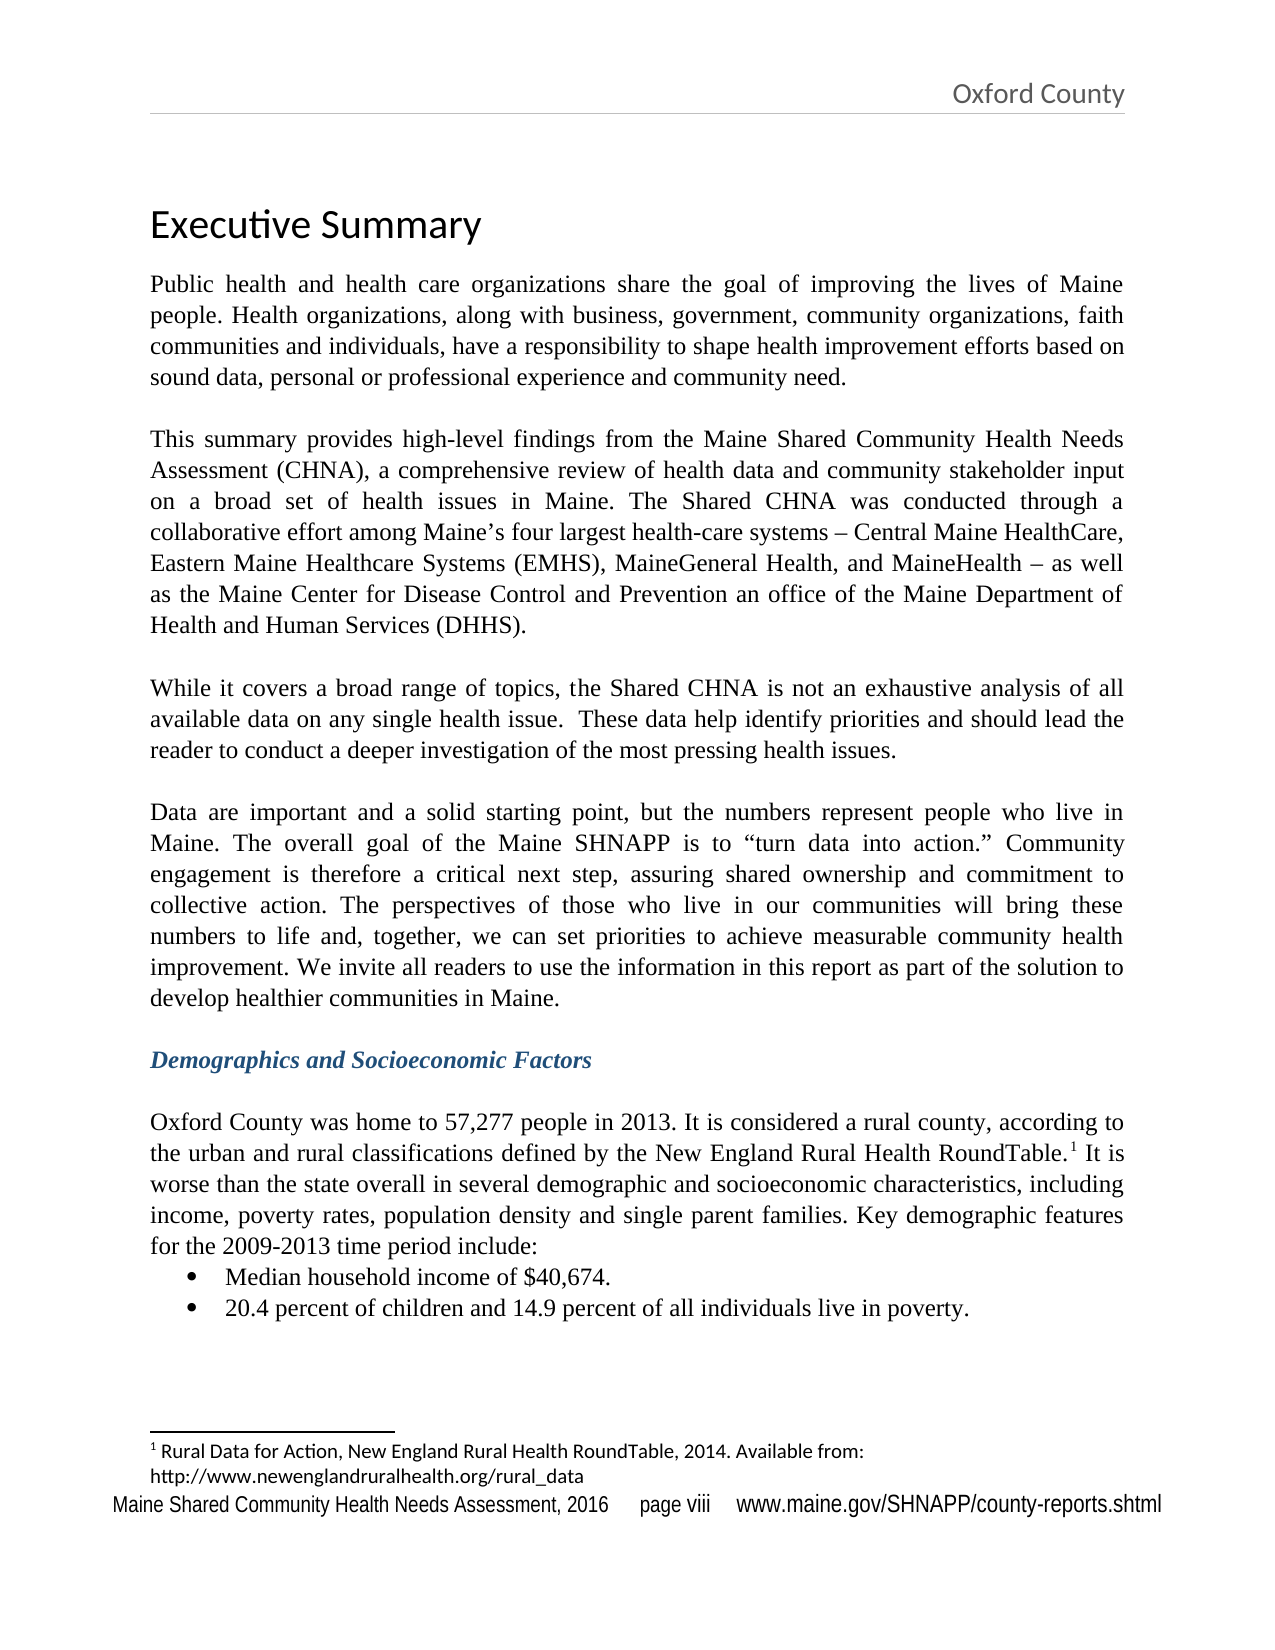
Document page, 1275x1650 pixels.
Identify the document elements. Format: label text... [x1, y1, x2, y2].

list Median household income of $40,674. [187, 1262, 1125, 1291]
text Demographics and Socioeconomic Factors [150, 1045, 1125, 1074]
text While it covers a broad range of topics, the Shared CHNA is not an exhaustive analysis of all available data on any single health issue. These data help identify priorities and should lead the reader to conduct a deeper investigation of the most pressing health issues. [150, 673, 1125, 763]
text This summary provides high-level findings from the Maine Shared Community Health Needs Assessment (CHNA), a comprehensive review of health data and community stakeholder input on a broad set of health issues in Maine. The Shared CHNA was conducted through a collaborative effort among Maine’s four largest health-care systems – Central Maine HealthCare, Eastern Maine Healthcare Systems (EMHS), MaineGeneral Health, and MaineHealth – as well as the Maine Center for Disease Control and Prevention an office of the Maine Department of Health and Human Services (DHHS). [150, 424, 1125, 639]
text Oxford County was home to 57,277 people in 2013. It is considered a rural county, according to the urban and rural classifications defined by the New England Rural Health RoundTable. It is worse than the state overall in several demographic and socioeconomic characteristics, including income, poverty rates, population density and single parent families. Key demographic features for the 2009-2013 time period include: [150, 1107, 1125, 1260]
text Data are important and a solid starting point, but the numbers represent people who live in Maine. The overall goal of the Maine SHNAPP is to “turn data into action.” Community engagement is therefore a critical next step, assuring shared ownership and commitment to collective action. The perspectives of those who live in our communities will bring these numbers to life and, together, we can set priorities to achieve measurable community health improvement. We invite all readers to use the information in this report as part of the solution to develop healthier communities in Maine. [150, 797, 1125, 1012]
text Public health and health care organizations share the goal of improving the lives of Maine people. Health organizations, along with business, government, community organizations, faith communities and individuals, have a responsibility to shape health improvement efforts based on sound data, personal or professional experience and community need. [150, 269, 1125, 391]
list 20.4 percent of children and 14.9 percent of all individuals live in poverty. [187, 1293, 1125, 1322]
subtitle Executive Summary [150, 198, 1125, 248]
